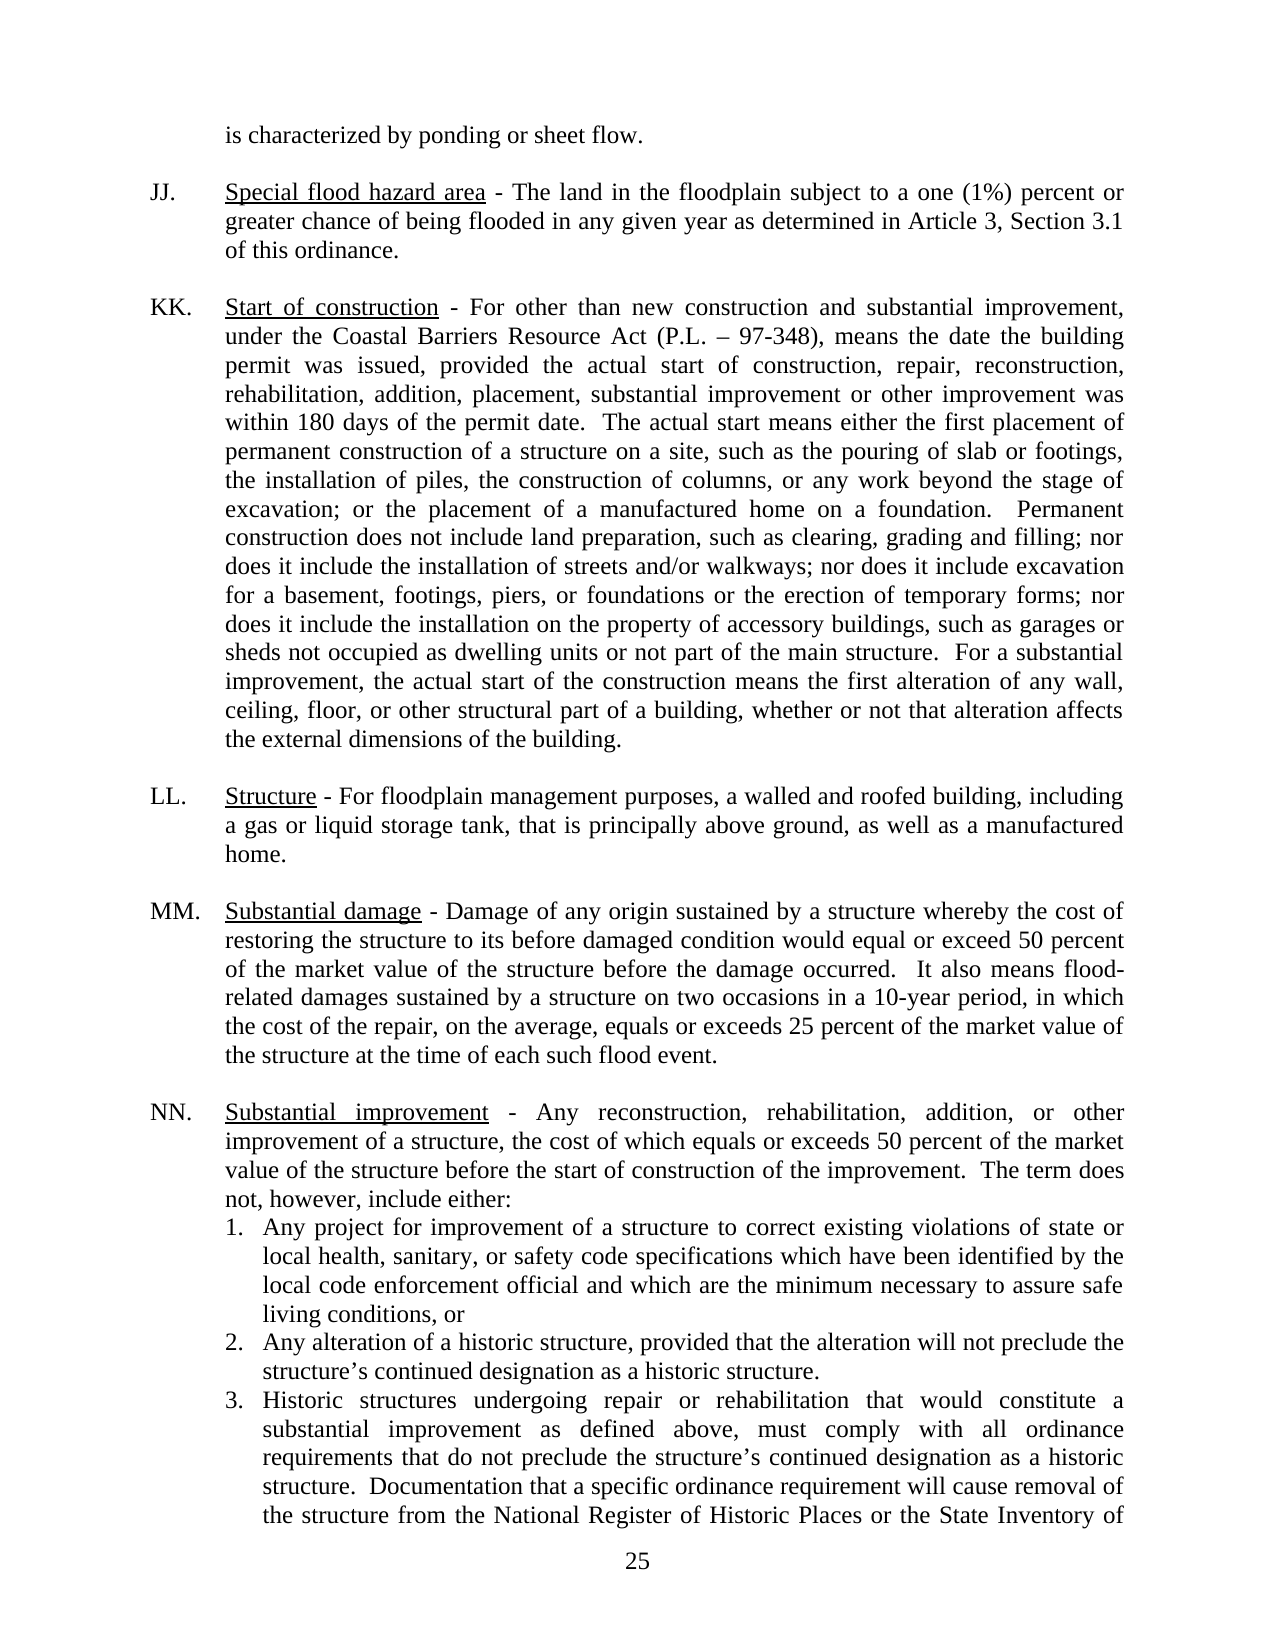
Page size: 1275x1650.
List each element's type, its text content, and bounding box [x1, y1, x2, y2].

list Structure - For floodplain management purposes, a walled and roofed building, including a gas or liquid storage tank, that is principally above ground, as well as a manufactured home. [150, 781, 1125, 867]
list Start of construction - For other than new construction and substantial improvement, under the Coastal Barriers Resource Act (P.L. – 97-348), means the date the building permit was issued, provided the actual start of construction, repair, reconstruction, rehabilitation, addition, placement, substantial improvement or other improvement was within 180 days of the permit date. The actual start means either the first placement of permanent construction of a structure on a site, such as the pouring of slab or footings, the installation of piles, the construction of columns, or any work beyond the stage of excavation; or the placement of a manufactured home on a foundation. Permanent construction does not include land preparation, such as clearing, grading and filling; nor does it include the installation of streets and/or walkways; nor does it include excavation for a basement, footings, piers, or foundations or the erection of temporary forms; nor does it include the installation on the property of accessory buildings, such as garages or sheds not occupied as dwelling units or not part of the main structure. For a substantial improvement, the actual start of the construction means the first alteration of any wall, ceiling, floor, or other structural part of a building, whether or not that alteration affects the external dimensions of the building. [150, 292, 1125, 752]
list Substantial improvement - Any reconstruction, rehabilitation, addition, or other improvement of a structure, the cost of which equals or exceeds 50 percent of the market value of the structure before the start of construction of the improvement. The term does not, however, include either: [150, 1097, 1125, 1212]
list Special flood hazard area - The land in the floodplain subject to a one (1%) percent or greater chance of being flooded in any given year as determined in Article 3, Section 3.1 of this ordinance. [150, 177, 1125, 264]
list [225, 1385, 1125, 1529]
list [150, 120, 1125, 149]
list Any project for improvement of a structure to correct existing violations of state or local health, sanitary, or safety code specifications which have been identified by the local code enforcement official and which are the minimum necessary to assure safe living conditions, or [225, 1212, 1125, 1327]
list Substantial damage - Damage of any origin sustained by a structure whereby the cost of restoring the structure to its before damaged condition would equal or exceed 50 percent of the market value of the structure before the damage occurred. It also means flood-related damages sustained by a structure on two occasions in a 10-year period, in which the cost of the repair, on the average, equals or exceeds 25 percent of the market value of the structure at the time of each such flood event. [150, 896, 1125, 1069]
list Any alteration of a historic structure, provided that the alteration will not preclude the structure’s continued designation as a historic structure. [225, 1327, 1125, 1385]
